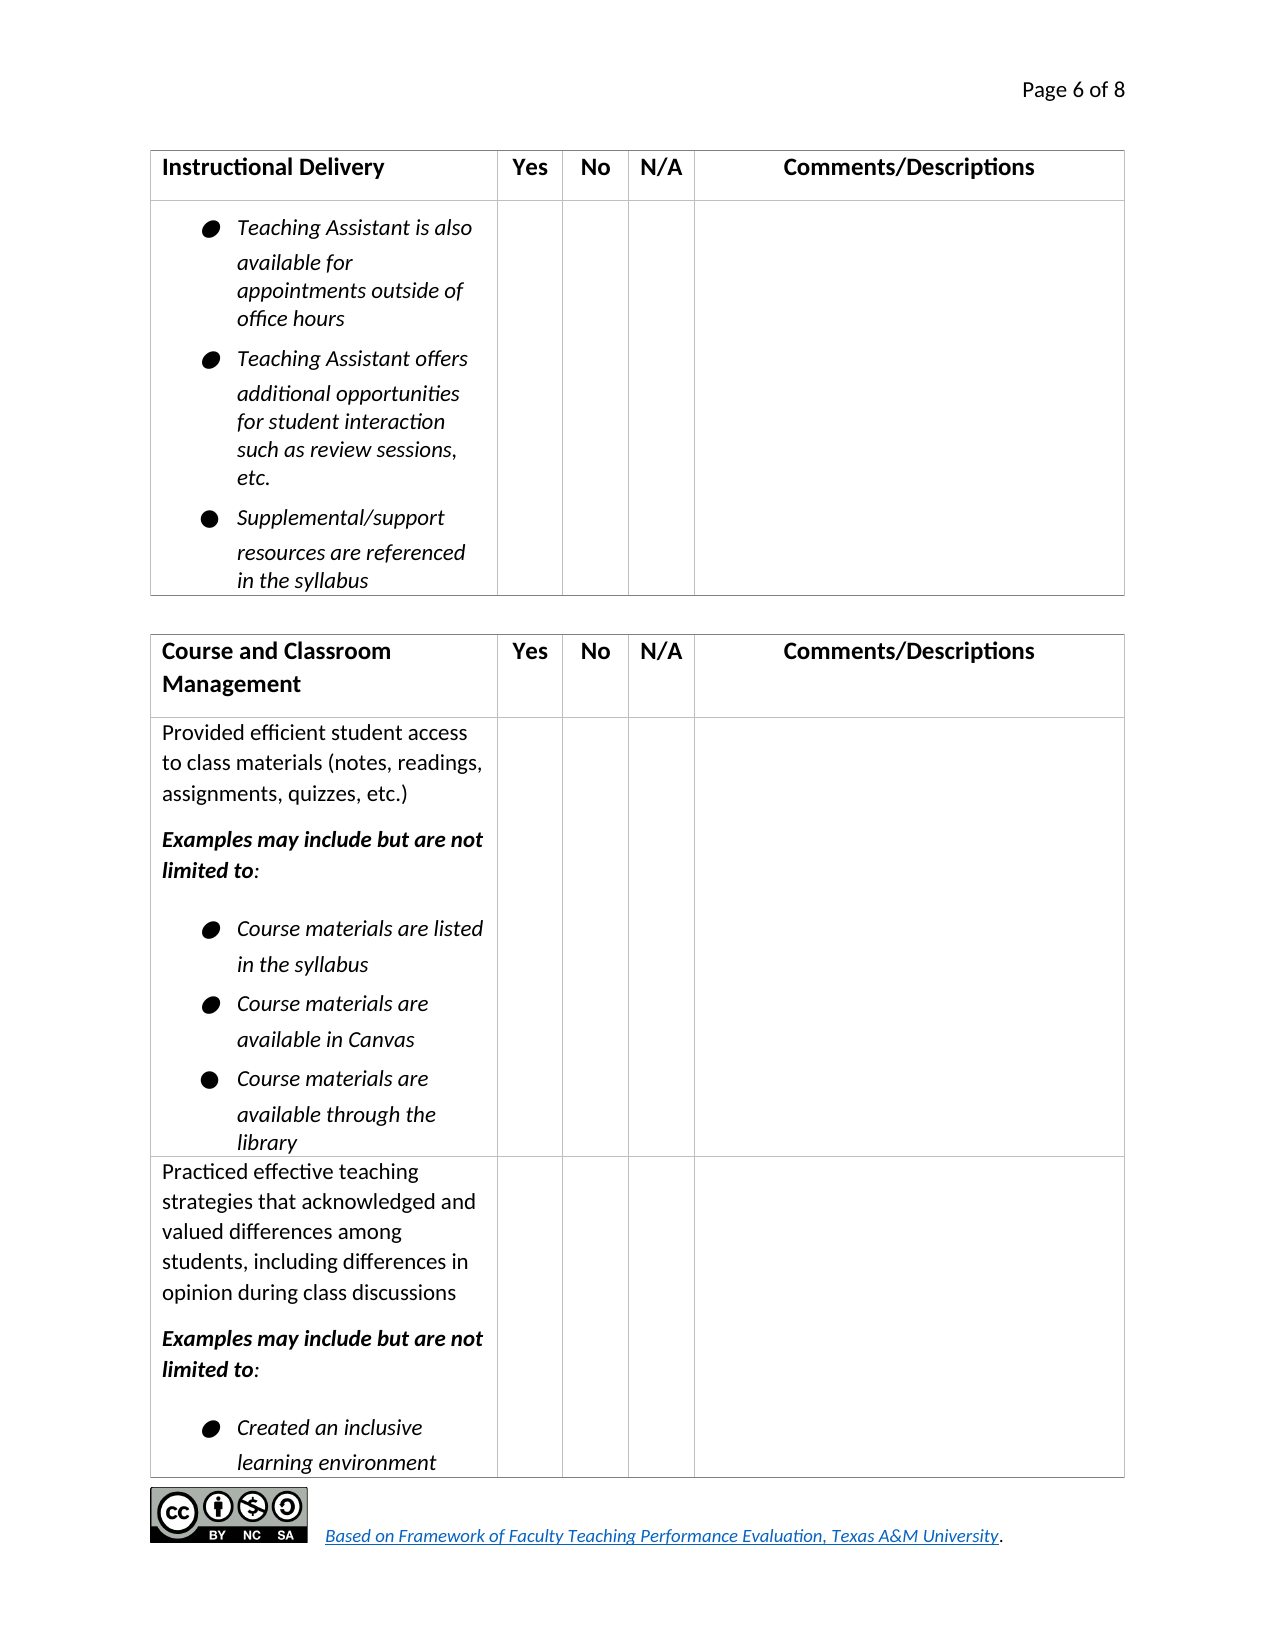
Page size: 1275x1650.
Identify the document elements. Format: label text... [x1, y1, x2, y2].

table_header N/A [629, 151, 694, 200]
table_header N/A [629, 635, 694, 717]
table_header No [563, 635, 628, 717]
table_cell [629, 1157, 694, 1477]
table_header Course and Classroom Management [151, 635, 497, 717]
table_header Yes [498, 151, 562, 200]
table_cell [695, 201, 1124, 594]
picture [150, 1487, 308, 1543]
table_header Instructional Delivery [151, 151, 497, 200]
table_header Comments/Descriptions [695, 635, 1124, 717]
table_header Yes [498, 635, 562, 717]
table_cell Provided efficient student access to class materials (notes, readings, assignments, quizzes, etc.) Examples may include but are not limited to: Course materials are listed in the syllabus Course materials are available in Canvas Course materials are available through the library [151, 718, 497, 1156]
table_cell [498, 1157, 562, 1477]
table_cell [563, 1157, 628, 1477]
table_cell [695, 718, 1124, 1156]
table_cell [695, 1157, 1124, 1477]
table_cell [629, 718, 694, 1156]
table_cell [563, 201, 628, 594]
table_cell [563, 718, 628, 1156]
table_header No [563, 151, 628, 200]
table_header Comments/Descriptions [695, 151, 1124, 200]
table_cell [498, 201, 562, 594]
table_cell [629, 201, 694, 594]
table_cell [498, 718, 562, 1156]
